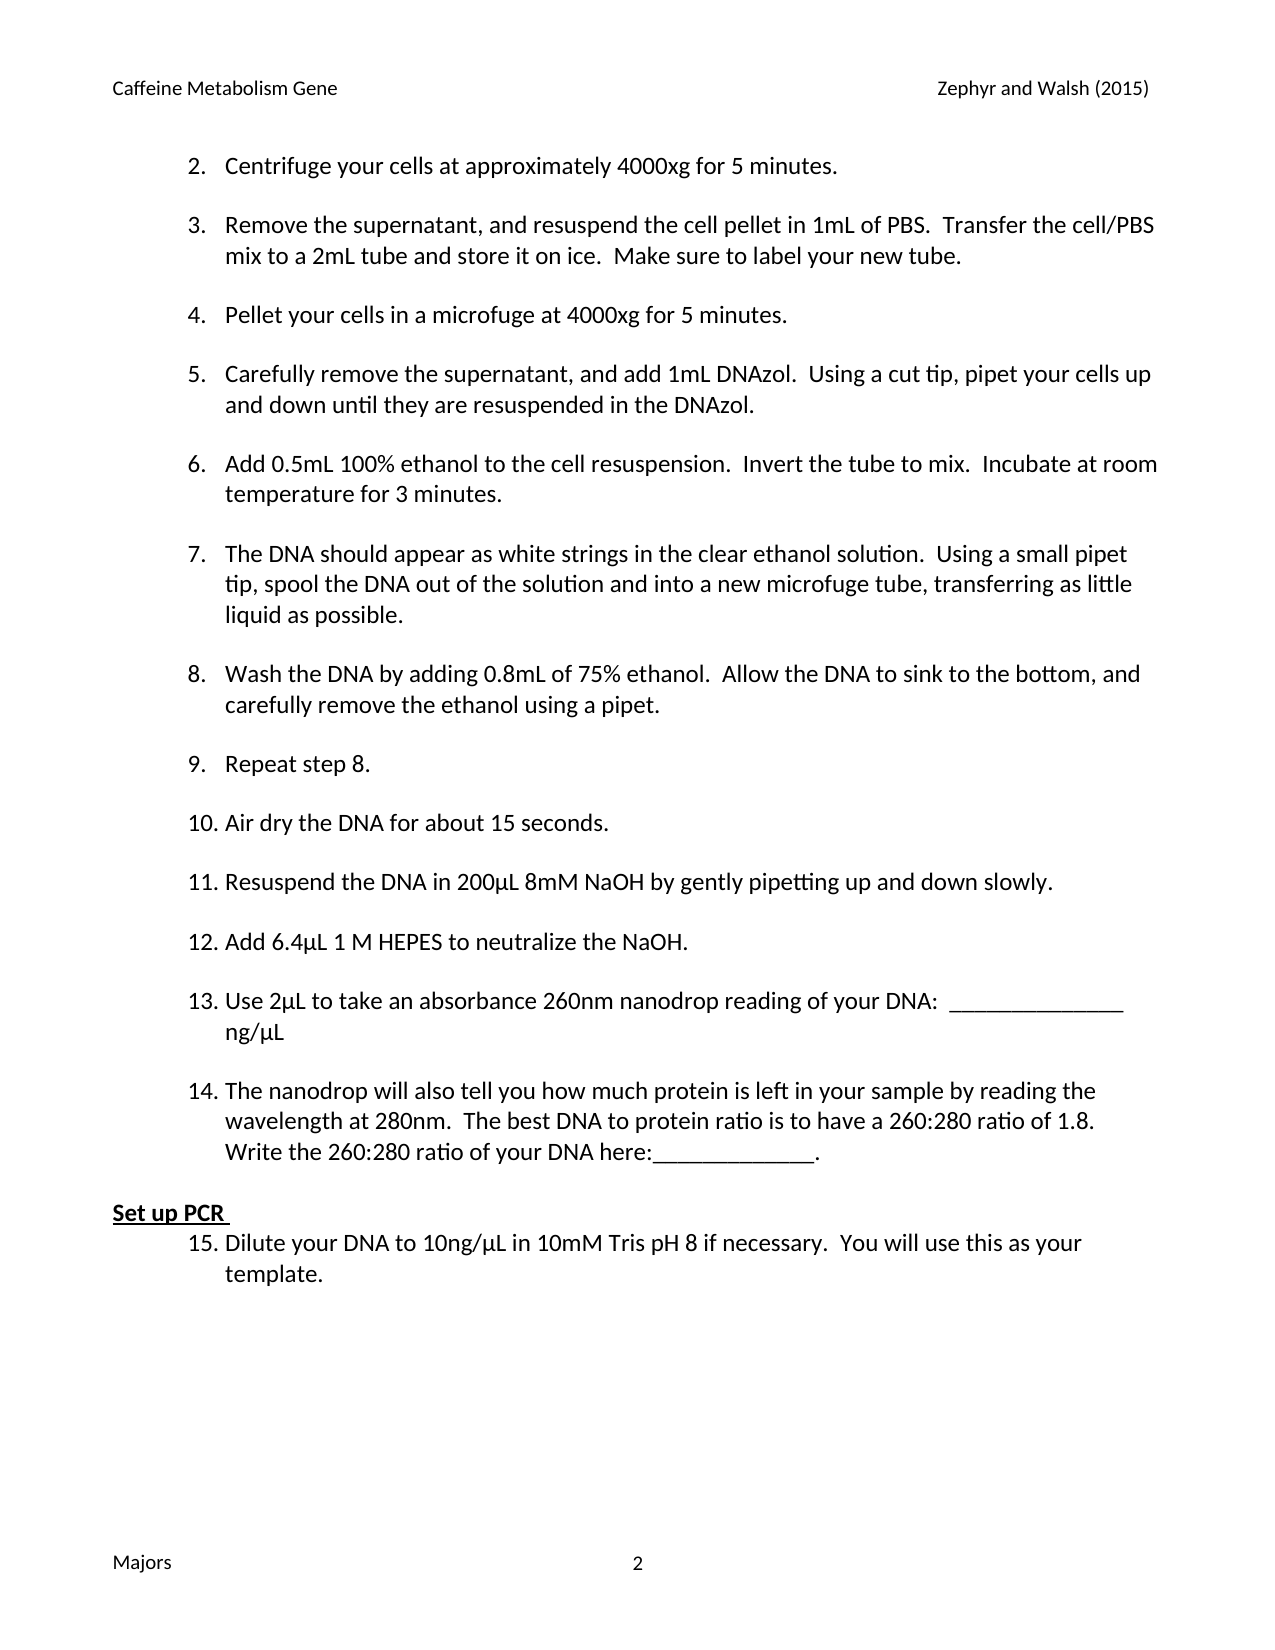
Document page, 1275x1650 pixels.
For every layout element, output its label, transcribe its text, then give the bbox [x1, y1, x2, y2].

list Air dry the DNA for about 15 seconds. [187, 807, 1162, 867]
list Repeat step 8. [187, 748, 1162, 807]
list Wash the DNA by adding 0.8mL of 75% ethanol. Allow the DNA to sink to the bottom, and carefully remove the ethanol using a pipet. [187, 658, 1162, 748]
list Pellet your cells in a microfuge at 4000xg for 5 minutes. [187, 299, 1162, 358]
list Carefully remove the supernatant, and add 1mL DNAzol. Using a cut tip, pipet your cells up and down until they are resuspended in the DNAzol. [187, 358, 1162, 448]
list Resuspend the DNA in 200μL 8mM NaOH by gently pipetting up and down slowly. [187, 867, 1162, 926]
list Dilute your DNA to 10ng/μL in 10mM Tris pH 8 if necessary. You will use this as your template. [187, 1227, 1162, 1317]
list The nanodrop will also tell you how much protein is left in your sample by reading the wavelength at 280nm. The best DNA to protein ratio is to have a 260:280 ratio of 1.8. Write the 260:280 ratio of your DNA here:_____________. [187, 1075, 1162, 1166]
list Remove the supernatant, and resuspend the cell pellet in 1mL of PBS. Transfer the cell/PBS mix to a 2mL tube and store it on ice. Make sure to label your new tube. [187, 209, 1162, 299]
list Add 6.4μL 1 M HEPES to neutralize the NaOH. [187, 926, 1162, 985]
list Use 2μL to take an absorbance 260nm nanodrop reading of your DNA: ______________ ng/μL [187, 985, 1162, 1075]
list Centrifuge your cells at approximately 4000xg for 5 minutes. [187, 150, 1162, 209]
list Add 0.5mL 100% ethanol to the cell resuspension. Invert the tube to mix. Incubate at room temperature for 3 minutes. [187, 448, 1162, 538]
list The DNA should appear as white strings in the clear ethanol solution. Using a small pipet tip, spool the DNA out of the solution and into a new microfuge tube, transferring as little liquid as possible. [187, 538, 1162, 658]
text Set up PCR [112, 1197, 1162, 1227]
